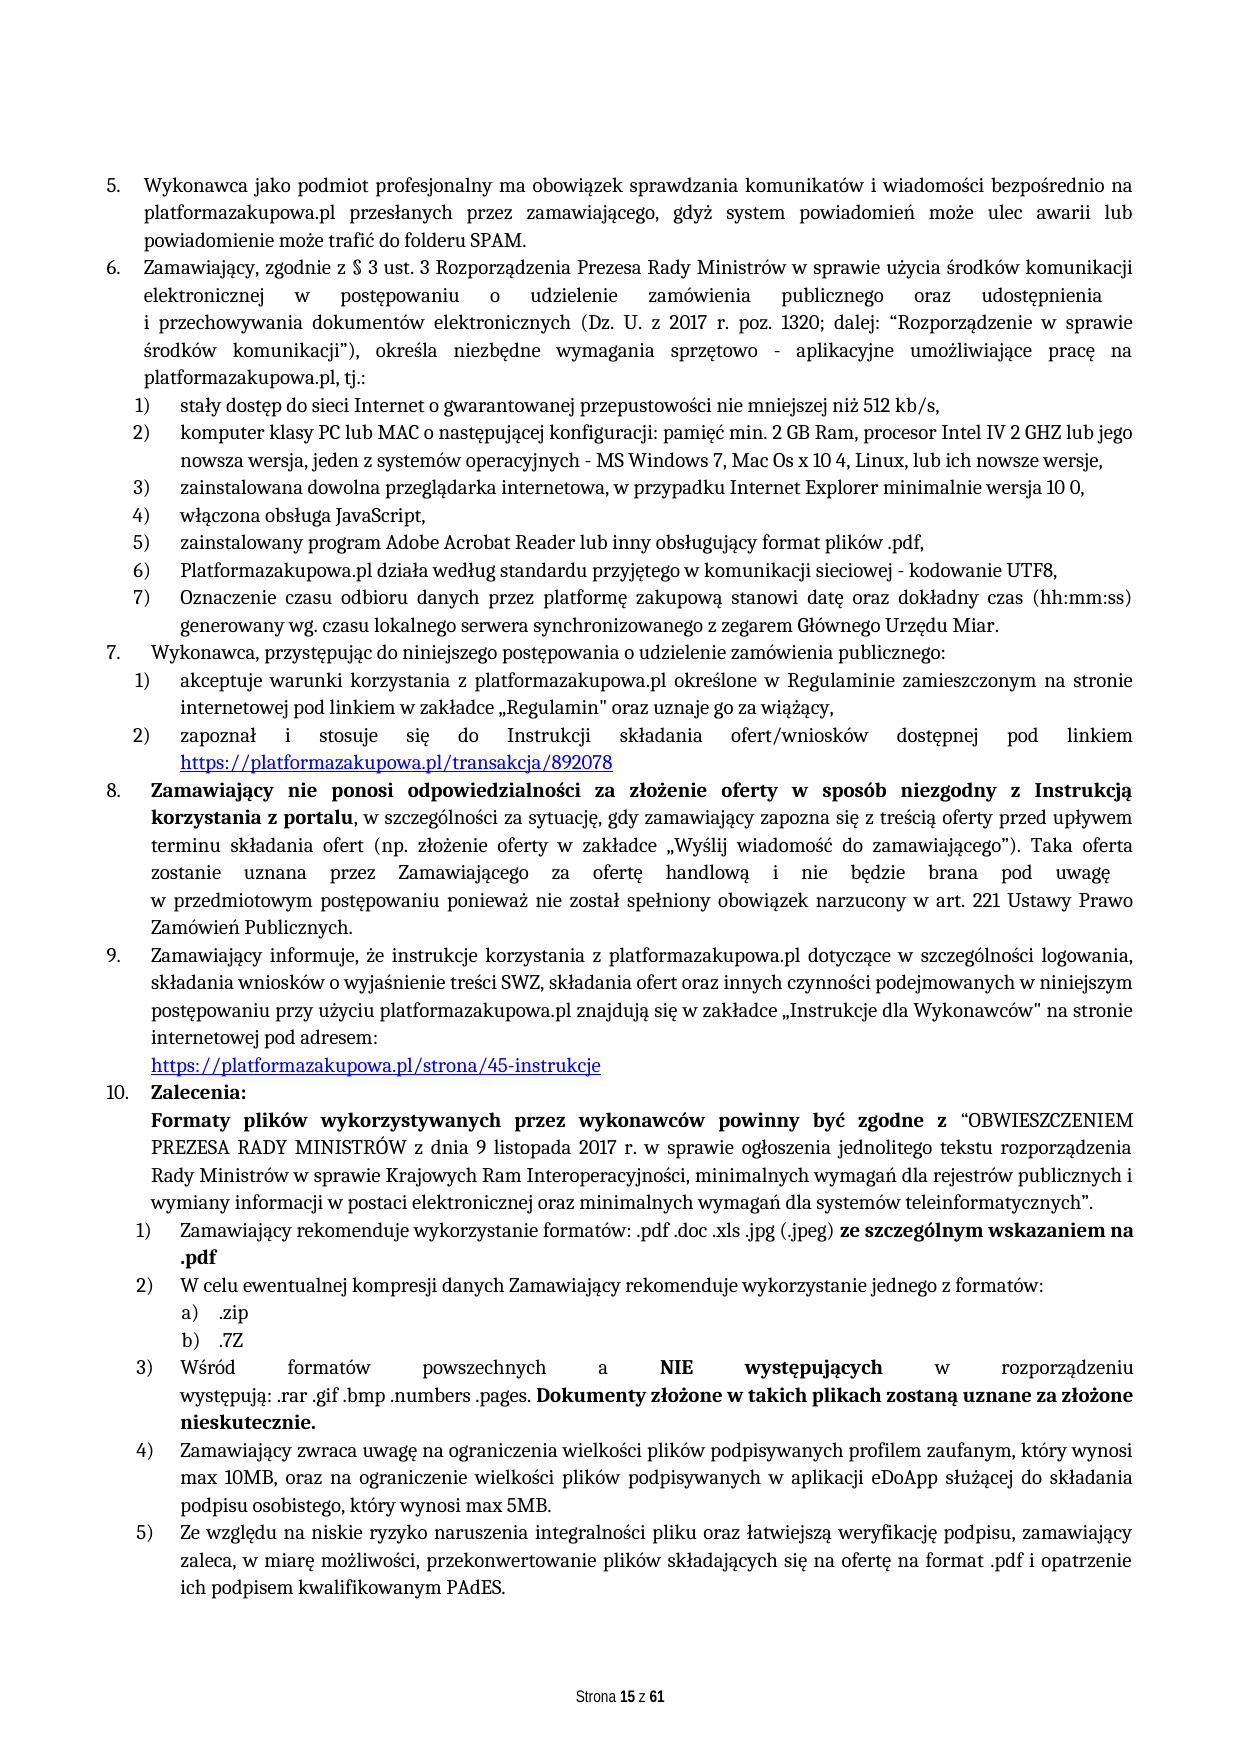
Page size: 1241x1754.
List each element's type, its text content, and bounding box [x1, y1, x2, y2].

list Zalecenia: [106, 1081, 1134, 1105]
list Zamawiający rekomenduje wykorzystanie formatów: .pdf .doc .xls .jpg (.jpeg) ze szczególnym wskazaniem na .pdf [136, 1218, 1134, 1270]
list zainstalowana dowolna przeglądarka internetowa, w przypadku Internet Explorer minimalnie wersja 10 0, [151, 476, 1134, 500]
list stały dostęp do sieci Internet o gwarantowanej przepustowości nie mniejszej niż 512 kb/s, [151, 393, 1134, 417]
list Oznaczenie czasu odbioru danych przez platformę zakupową stanowi datę oraz dokładny czas (hh:mm:ss) generowany wg. czasu lokalnego serwera synchronizowanego z zegarem Głównego Urzędu Miar. [151, 586, 1134, 637]
list komputer klasy PC lub MAC o następującej konfiguracji: pamięć min. 2 GB Ram, procesor Intel IV 2 GHZ lub jego nowsza wersja, jeden z systemów operacyjnych - MS Windows 7, Mac Os x 10 4, Linux, lub ich nowsze wersje, [151, 421, 1134, 472]
list https://platformazakupowa.pl/strona/45-instrukcje [151, 1053, 1134, 1077]
list Formaty plików wykorzystywanych przez wykonawców powinny być zgodne z “OBWIESZCZENIEM PREZESA RADY MINISTRÓW z dnia 9 listopada 2017 r. w sprawie ogłoszenia jednolitego tekstu rozporządzenia Rady Ministrów w sprawie Krajowych Ram Interoperacyjności, minimalnych wymagań dla rejestrów publicznych i wymiany informacji w postaci elektronicznej oraz minimalnych wymagań dla systemów teleinformatycznych”. [151, 1108, 1134, 1215]
list Ze względu na niskie ryzyko naruszenia integralności pliku oraz łatwiejszą weryfikację podpisu, zamawiający zaleca, w miarę możliwości, przekonwertowanie plików składających się na ofertę na format .pdf i opatrzenie ich podpisem kwalifikowanym PAdES. [136, 1521, 1134, 1600]
list Wykonawca jako podmiot profesjonalny ma obowiązek sprawdzania komunikatów i wiadomości bezpośrednio na platformazakupowa.pl przesłanych przez zamawiającego, gdyż system powiadomień może ulec awarii lub powiadomienie może trafić do folderu SPAM. [106, 173, 1134, 252]
list Zamawiający zwraca uwagę na ograniczenia wielkości plików podpisywanych profilem zaufanym, który wynosi max 10MB, oraz na ograniczenie wielkości plików podpisywanych w aplikacji eDoApp służącej do składania podpisu osobistego, który wynosi max 5MB. [136, 1438, 1134, 1517]
list akceptuje warunki korzystania z platformazakupowa.pl określone w Regulaminie zamieszczonym na stronie internetowej pod linkiem w zakładce „Regulamin" oraz uznaje go za wiążący, [151, 668, 1134, 720]
list zapoznał i stosuje się do Instrukcji składania ofert/wniosków dostępnej pod linkiem https://platformazakupowa.pl/transakcja/892078 [151, 723, 1134, 775]
list W celu ewentualnej kompresji danych Zamawiający rekomenduje wykorzystanie jednego z formatów: [136, 1273, 1134, 1297]
list zainstalowany program Adobe Acrobat Reader lub inny obsługujący format plików .pdf, [151, 531, 1134, 555]
list Wśród formatów powszechnych a NIE występujących w rozporządzeniu występują: .rar .gif .bmp .numbers .pages. Dokumenty złożone w takich plikach zostaną uznane za złożone nieskutecznie. [136, 1356, 1134, 1435]
list Zamawiający nie ponosi odpowiedzialności za złożenie oferty w sposób niezgodny z Instrukcją korzystania z portalu, w szczególności za sytuację, gdy zamawiający zapozna się z treścią oferty przed upływem terminu składania ofert (np. złożenie oferty w zakładce „Wyślij wiadomość do zamawiającego”). Taka oferta zostanie uznana przez Zamawiającego za ofertę handlową i nie będzie brana pod uwagę w przedmiotowym postępowaniu ponieważ nie został spełniony obowiązek narzucony w art. 221 Ustawy Prawo Zamówień Publicznych. [106, 778, 1134, 940]
list Wykonawca, przystępując do niniejszego postępowania o udzielenie zamówienia publicznego: [106, 641, 1134, 665]
list włączona obsługa JavaScript, [151, 503, 1134, 527]
list .zip [181, 1301, 1134, 1325]
list Zamawiający, zgodnie z § 3 ust. 3 Rozporządzenia Prezesa Rady Ministrów w sprawie użycia środków komunikacji elektronicznej w postępowaniu o udzielenie zamówienia publicznego oraz udostępnienia i przechowywania dokumentów elektronicznych (Dz. U. z 2017 r. poz. 1320; dalej: “Rozporządzenie w sprawie środków komunikacji”), określa niezbędne wymagania sprzętowo - aplikacyjne umożliwiające pracę na platformazakupowa.pl, tj.: [106, 256, 1134, 390]
list Zamawiający informuje, że instrukcje korzystania z platformazakupowa.pl dotyczące w szczególności logowania, składania wniosków o wyjaśnienie treści SWZ, składania ofert oraz innych czynności podejmowanych w niniejszym postępowaniu przy użyciu platformazakupowa.pl znajdują się w zakładce „Instrukcje dla Wykonawców" na stronie internetowej pod adresem: [106, 943, 1134, 1050]
list .7Z [181, 1328, 1134, 1352]
list Platformazakupowa.pl działa według standardu przyjętego w komunikacji sieciowej - kodowanie UTF8, [151, 558, 1134, 582]
